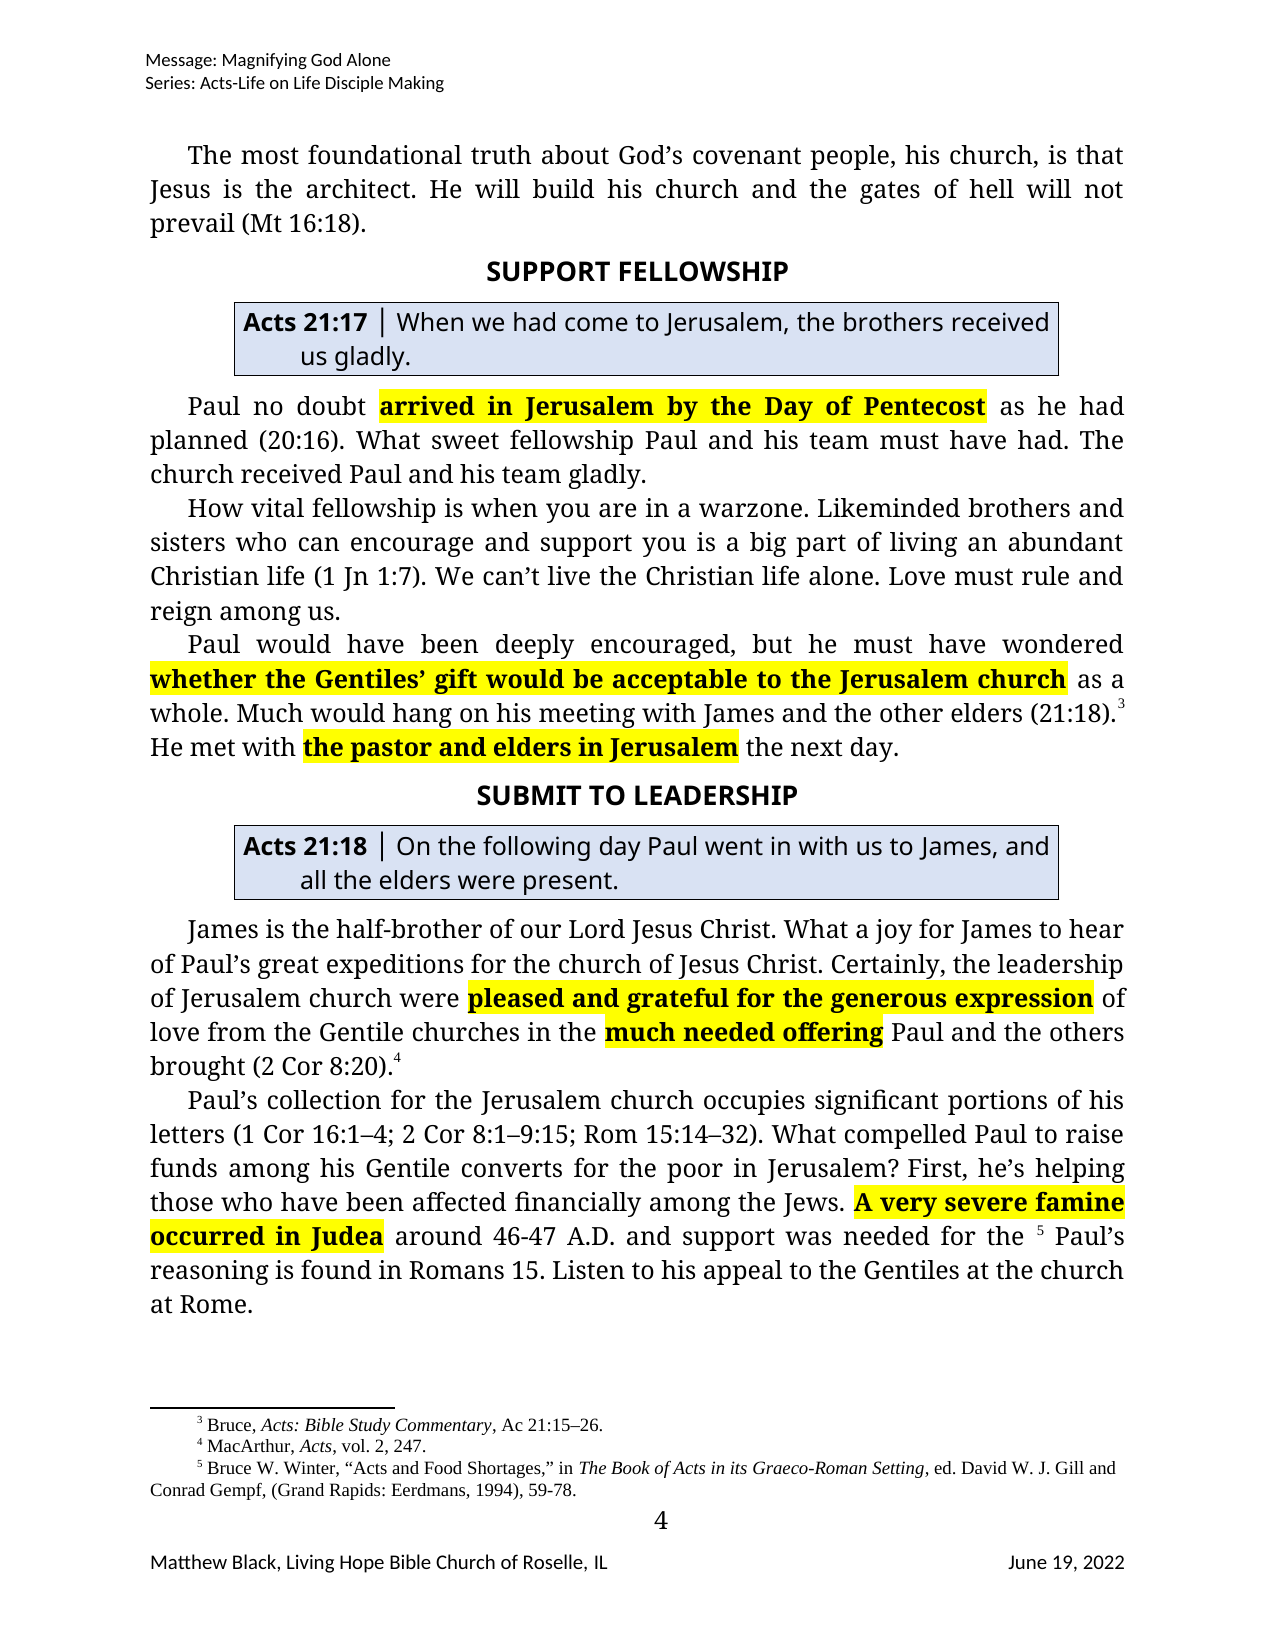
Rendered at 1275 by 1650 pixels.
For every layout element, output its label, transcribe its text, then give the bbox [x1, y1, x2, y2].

subtitle Support Fellowship [150, 252, 1125, 289]
text Paul would have been deeply encouraged, but he must have wondered whether the Gentiles’ gift would be acceptable to the Jerusalem church as a whole. Much would hang on his meeting with James and the other elders (21:18). He met with the pastor and elders in Jerusalem the next day. [150, 627, 1125, 763]
text Acts 21:18 │ On the following day Paul went in with us to James, and all the elders were present. [235, 826, 1058, 899]
text James is the half-brother of our Lord Jesus Christ. What a joy for James to hear of Paul’s great expeditions for the church of Jesus Christ. Certainly, the leadership of Jerusalem church were pleased and grateful for the generous expression of love from the Gentile churches in the much needed offering Paul and the others brought (2 Cor 8:20). [150, 912, 1125, 1082]
text Paul no doubt arrived in Jerusalem by the Day of Pentecost as he had planned (20:16). What sweet fellowship Paul and his team must have had. The church received Paul and his team gladly. [150, 389, 1125, 491]
text Paul’s collection for the Jerusalem church occupies significant portions of his letters (1 Cor 16:1–4; 2 Cor 8:1–9:15; Rom 15:14–32). What compelled Paul to raise funds among his Gentile converts for the poor in Jerusalem? First, he’s helping those who have been affected financially among the Jews. A very severe famine occurred in Judea around 46-47 A.D. and support was needed for the Paul’s reasoning is found in Romans 15. Listen to his appeal to the Gentiles at the church at Rome. [150, 1082, 1125, 1321]
text The most foundational truth about God’s covenant people, his church, is that Jesus is the architect. He will build his church and the gates of hell will not prevail (Mt 16:18). [150, 138, 1125, 240]
text Acts 21:17 │ When we had come to Jerusalem, the brothers received us gladly. [235, 303, 1058, 375]
subtitle Submit to Leadership [150, 776, 1125, 813]
text How vital fellowship is when you are in a warzone. Likeminded brothers and sisters who can encourage and support you is a big part of living an abundant Christian life (1 Jn 1:7). We can’t live the Christian life alone. Love must rule and reign among us. [150, 491, 1125, 627]
